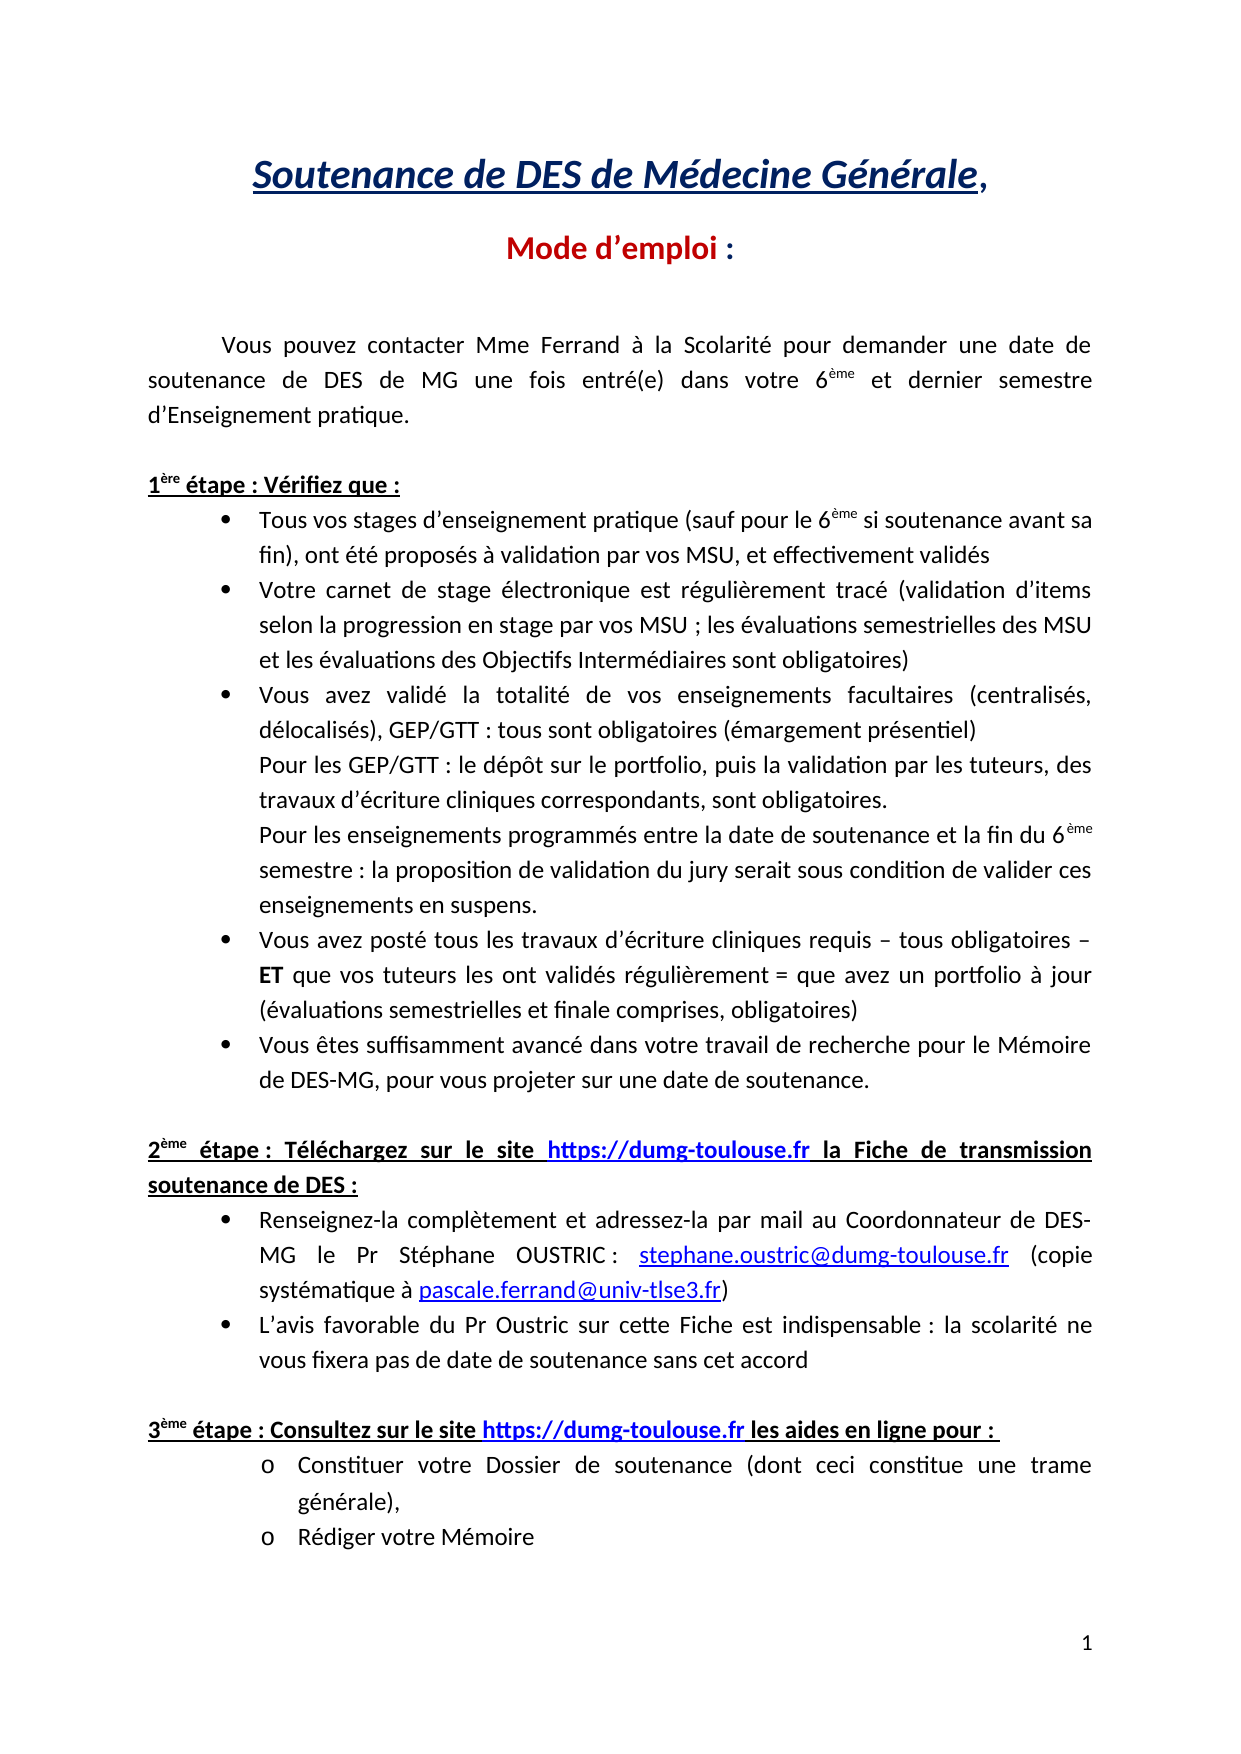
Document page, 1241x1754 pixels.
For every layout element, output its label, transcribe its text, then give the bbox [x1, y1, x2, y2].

text Pour les enseignements programmés entre la date de soutenance et la fin du 6ème semestre : la proposition de validation du jury serait sous condition de valider ces enseignements en suspens. [259, 819, 1093, 920]
text Pour les GEP/GTT : le dépôt sur le portfolio, puis la validation par les tuteurs, des travaux d’écriture cliniques correspondants, sont obligatoires. [259, 749, 1093, 815]
list Vous avez validé la totalité de vos enseignements facultaires (centralisés, délocalisés), GEP/GTT : tous sont obligatoires (émargement présentiel) [221, 679, 1093, 745]
list Renseignez-la complètement et adressez-la par mail au Coordonnateur de DES-MG le Pr Stéphane OUSTRIC : stephane.oustric@dumg-toulouse.fr (copie systématique à pascale.ferrand@univ-tlse3.fr) [221, 1204, 1093, 1305]
list Rédiger votre Mémoire [260, 1521, 1093, 1552]
text 1ère étape : Vérifiez que : [148, 469, 1093, 500]
list Vous êtes suffisamment avancé dans votre travail de recherche pour le Mémoire de DES-MG, pour vous projeter sur une date de soutenance. [221, 1029, 1093, 1095]
list Vous avez posté tous les travaux d’écriture cliniques requis – tous obligatoires – ET que vos tuteurs les ont validés régulièrement = que avez un portfolio à jour (évaluations semestrielles et finale comprises, obligatoires) [221, 924, 1093, 1025]
list Votre carnet de stage électronique est régulièrement tracé (validation d’items selon la progression en stage par vos MSU ; les évaluations semestrielles des MSU et les évaluations des Objectifs Intermédiaires sont obligatoires) [221, 574, 1093, 675]
text Vous pouvez contacter Mme Ferrand à la Scolarité pour demander une date de soutenance de DES de MG une fois entré(e) dans votre 6ème et dernier semestre d’Enseignement pratique. [148, 329, 1093, 430]
text Soutenance de DES de Médecine Générale, [148, 148, 1093, 198]
text 3ème étape : Consultez sur le site https://dumg-toulouse.fr les aides en ligne pour : [148, 1414, 1093, 1445]
list Constituer votre Dossier de soutenance (dont ceci constitue une trame générale), [260, 1449, 1093, 1516]
list Tous vos stages d’enseignement pratique (sauf pour le 6ème si soutenance avant sa fin), ont été proposés à validation par vos MSU, et effectivement validés [221, 504, 1093, 570]
text Mode d’emploi : [148, 227, 1093, 268]
text 2ème étape : Téléchargez sur le site https://dumg-toulouse.fr la Fiche de transmission soutenance de DES : [148, 1134, 1093, 1200]
list L’avis favorable du Pr Oustric sur cette Fiche est indispensable : la scolarité ne vous fixera pas de date de soutenance sans cet accord [221, 1309, 1093, 1375]
